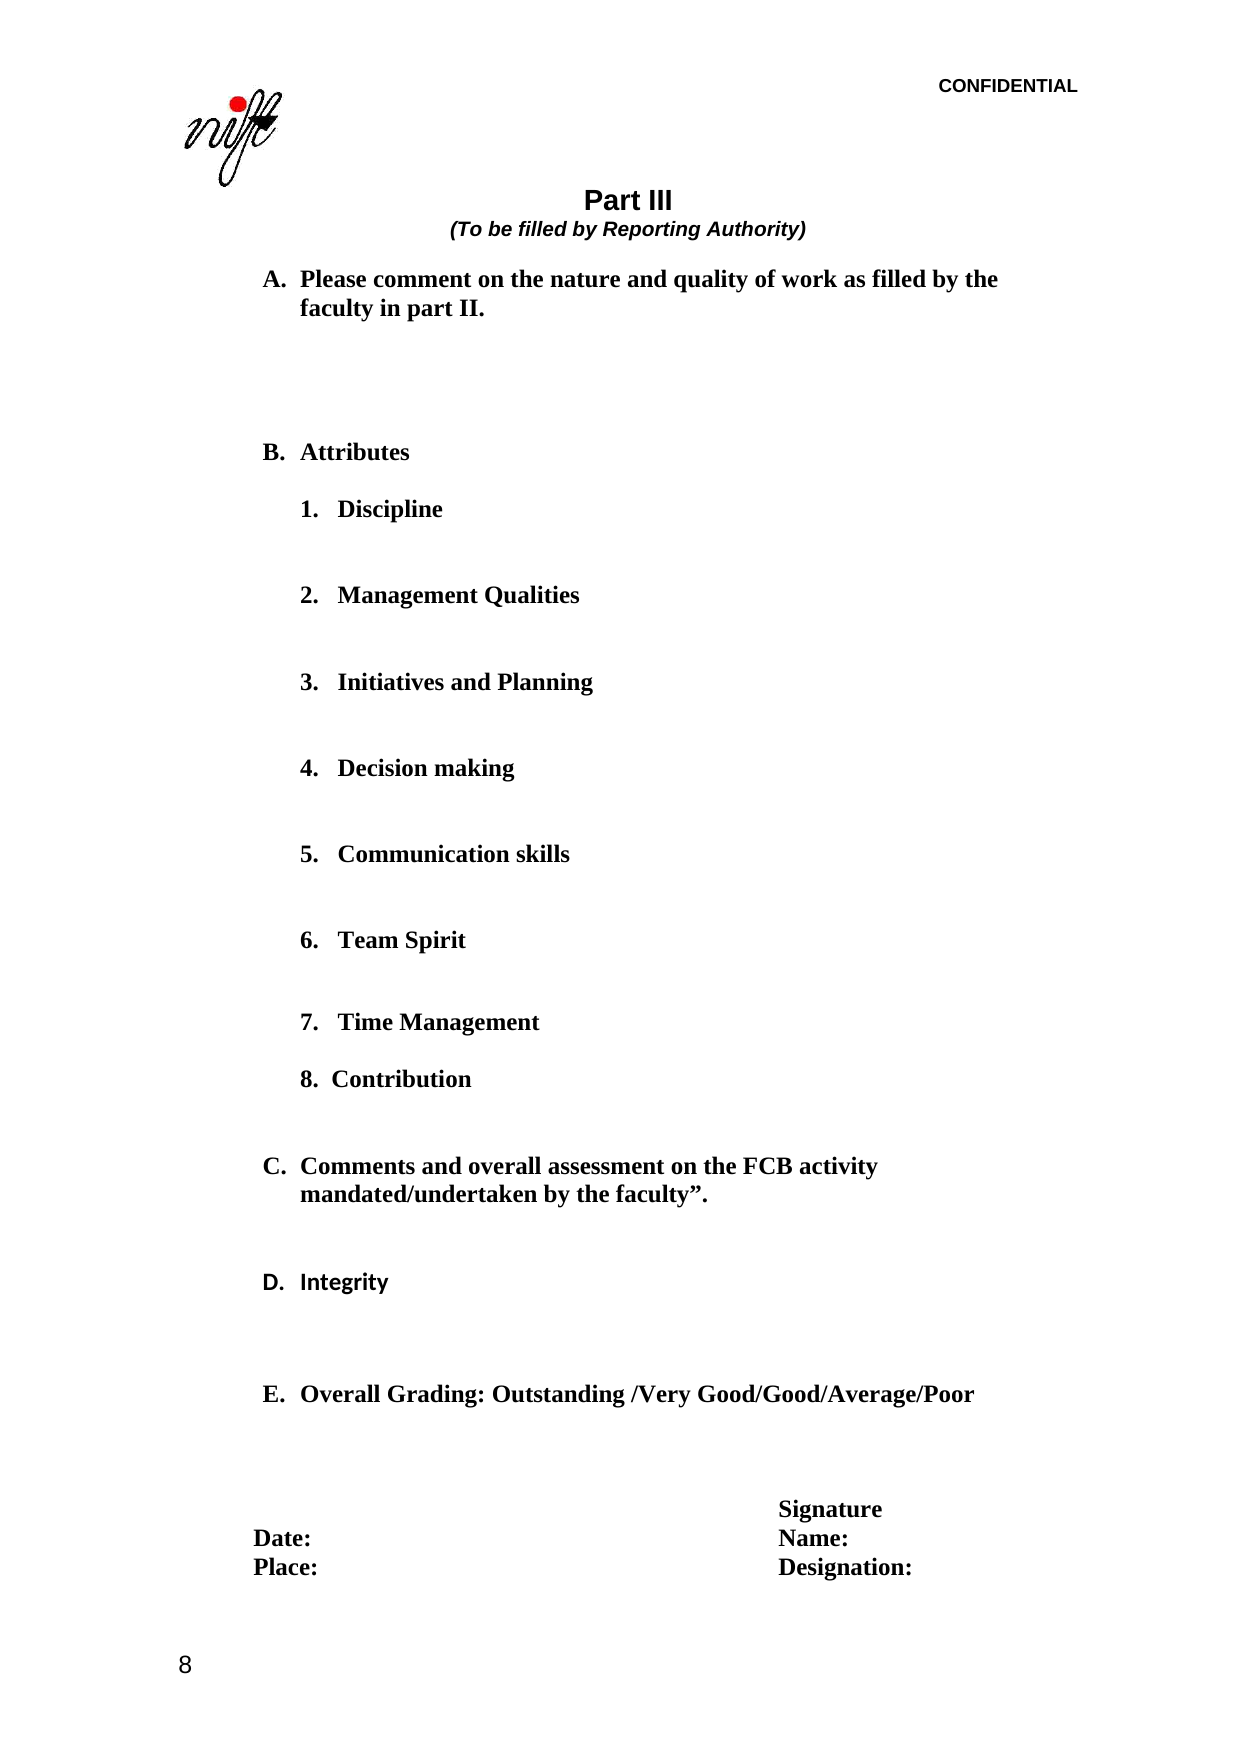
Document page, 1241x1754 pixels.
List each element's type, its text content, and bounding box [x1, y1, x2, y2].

list Discipline [300, 494, 1078, 523]
text Part III [178, 183, 1078, 216]
text Place: Designation: [178, 1552, 1078, 1580]
list Team Spirit [300, 926, 1078, 954]
text Signature [703, 1494, 1028, 1523]
list Comments and overall assessment on the FCB activity mandated/undertaken by the faculty”. [262, 1151, 1078, 1208]
text 8. Contribution [300, 1064, 1078, 1093]
list Initiatives and Planning [300, 667, 1078, 696]
list Integrity [262, 1266, 1078, 1296]
list Communication skills [300, 839, 1078, 868]
list Decision making [300, 753, 1078, 782]
text (To be filled by Reporting Authority) [178, 216, 1078, 240]
text Date: Name: [178, 1523, 1078, 1552]
list Please comment on the nature and quality of work as filled by the faculty in part II. [262, 264, 1078, 322]
picture [178, 75, 295, 183]
list Overall Grading: Outstanding /Very Good/Good/Average/Poor [262, 1379, 1078, 1408]
list Time Management [300, 1007, 1078, 1036]
list Attributes [262, 437, 1078, 466]
list Management Qualities [300, 581, 1078, 609]
